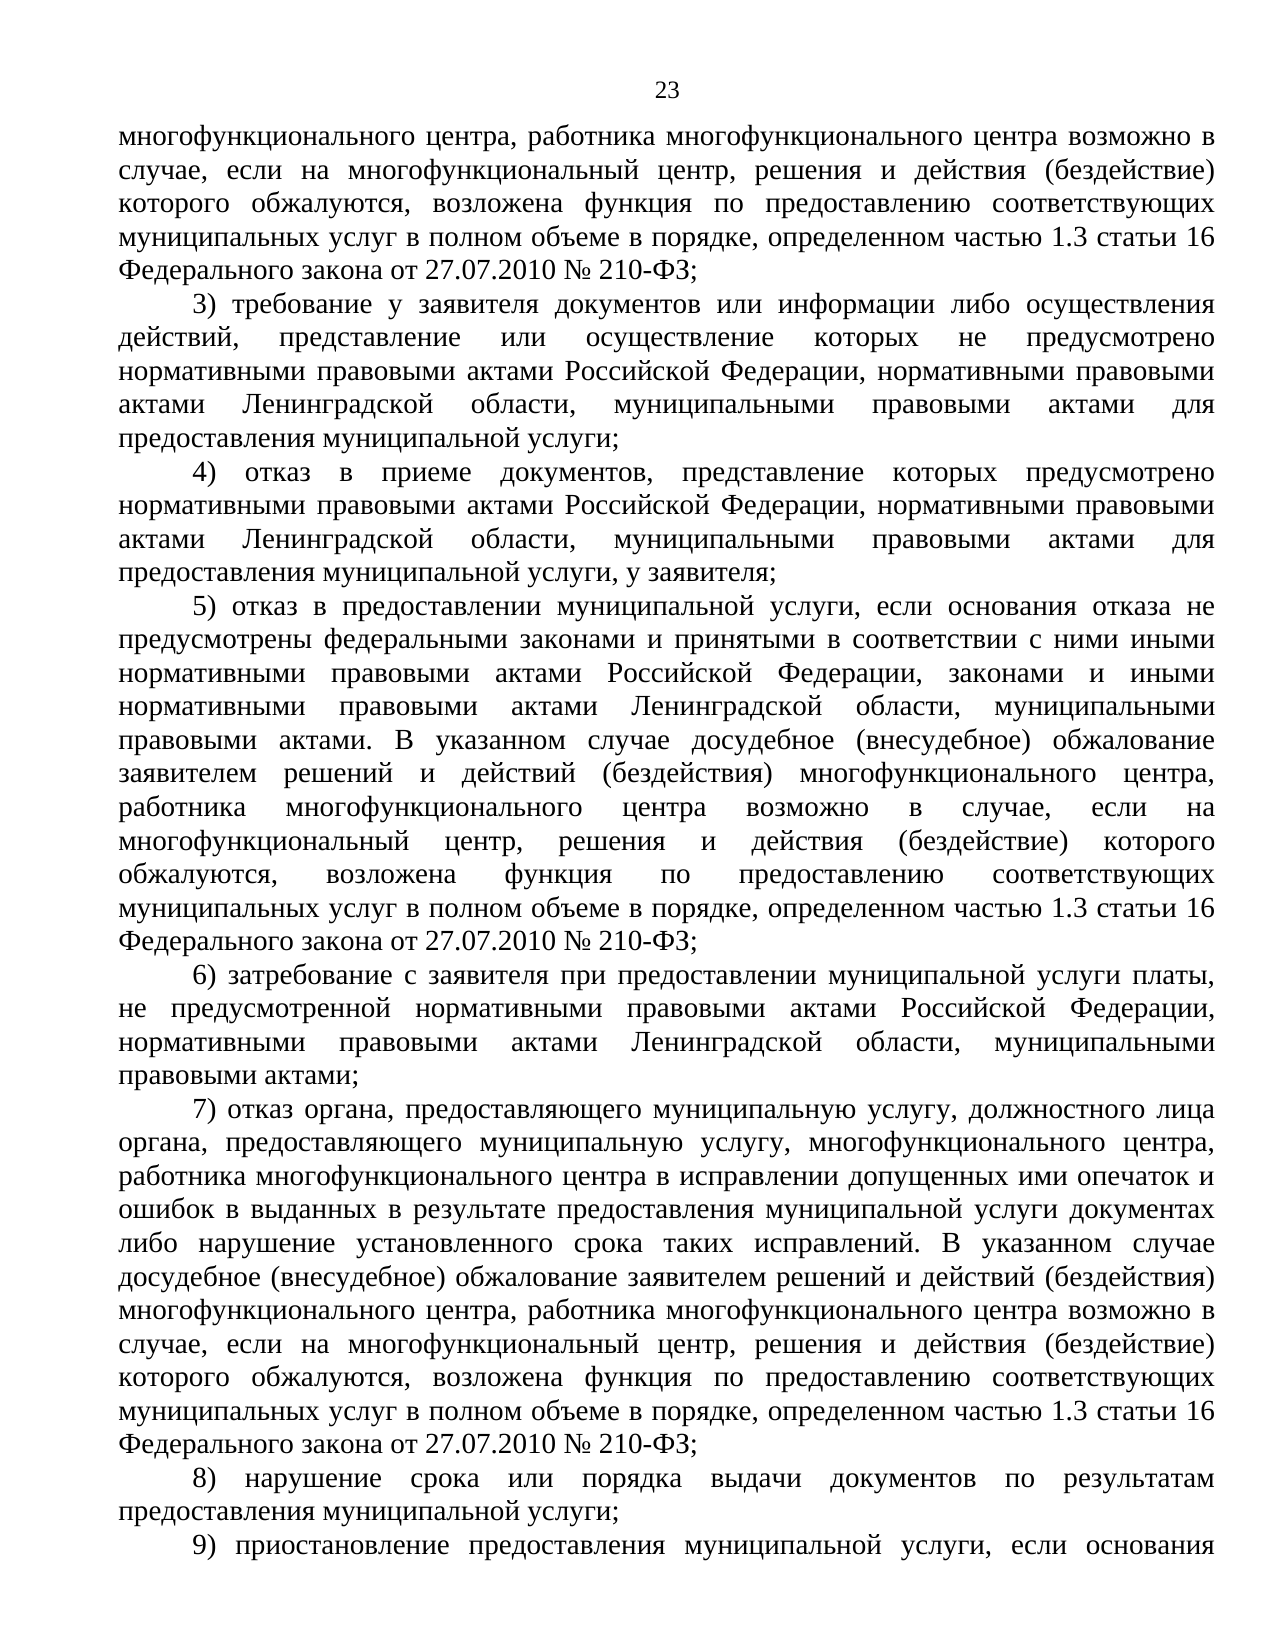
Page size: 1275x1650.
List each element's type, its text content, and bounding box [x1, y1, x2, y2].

text 4) отказ в приеме документов, представление которых предусмотрено нормативными правовыми актами Российской Федерации, нормативными правовыми актами Ленинградской области, муниципальными правовыми актами для предоставления муниципальной услуги, у заявителя; [118, 454, 1216, 588]
text 7) отказ органа, предоставляющего муниципальную услугу, должностного лица органа, предоставляющего муниципальную услугу, многофункционального центра, работника многофункционального центра в исправлении допущенных ими опечаток и ошибок в выданных в результате предоставления муниципальной услуги документах либо нарушение установленного срока таких исправлений. В указанном случае досудебное (внесудебное) обжалование заявителем решений и действий (бездействия) многофункционального центра, работника многофункционального центра возможно в случае, если на многофункциональный центр, решения и действия (бездействие) которого обжалуются, возложена функция по предоставлению соответствующих муниципальных услуг в полном объеме в порядке, определенном частью 1.3 статьи 16 Федерального закона от 27.07.2010 № 210-ФЗ; [118, 1091, 1216, 1460]
text 3) требование у заявителя документов или информации либо осуществления действий, представление или осуществление которых не предусмотрено нормативными правовыми актами Российской Федерации, нормативными правовыми актами Ленинградской области, муниципальными правовыми актами для предоставления муниципальной услуги; [118, 286, 1216, 454]
text 8) нарушение срока или порядка выдачи документов по результатам предоставления муниципальной услуги; [118, 1460, 1216, 1527]
text 5) отказ в предоставлении муниципальной услуги, если основания отказа не предусмотрены федеральными законами и принятыми в соответствии с ними иными нормативными правовыми актами Российской Федерации, законами и иными нормативными правовыми актами Ленинградской области, муниципальными правовыми актами. В указанном случае досудебное (внесудебное) обжалование заявителем решений и действий (бездействия) многофункционального центра, работника многофункционального центра возможно в случае, если на многофункциональный центр, решения и действия (бездействие) которого обжалуются, возложена функция по предоставлению соответствующих муниципальных услуг в полном объеме в порядке, определенном частью 1.3 статьи 16 Федерального закона от 27.07.2010 № 210-ФЗ; [118, 588, 1216, 957]
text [118, 118, 1216, 286]
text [118, 1527, 1216, 1561]
text 6) затребование с заявителя при предоставлении муниципальной услуги платы, не предусмотренной нормативными правовыми актами Российской Федерации, нормативными правовыми актами Ленинградской области, муниципальными правовыми актами; [118, 957, 1216, 1091]
